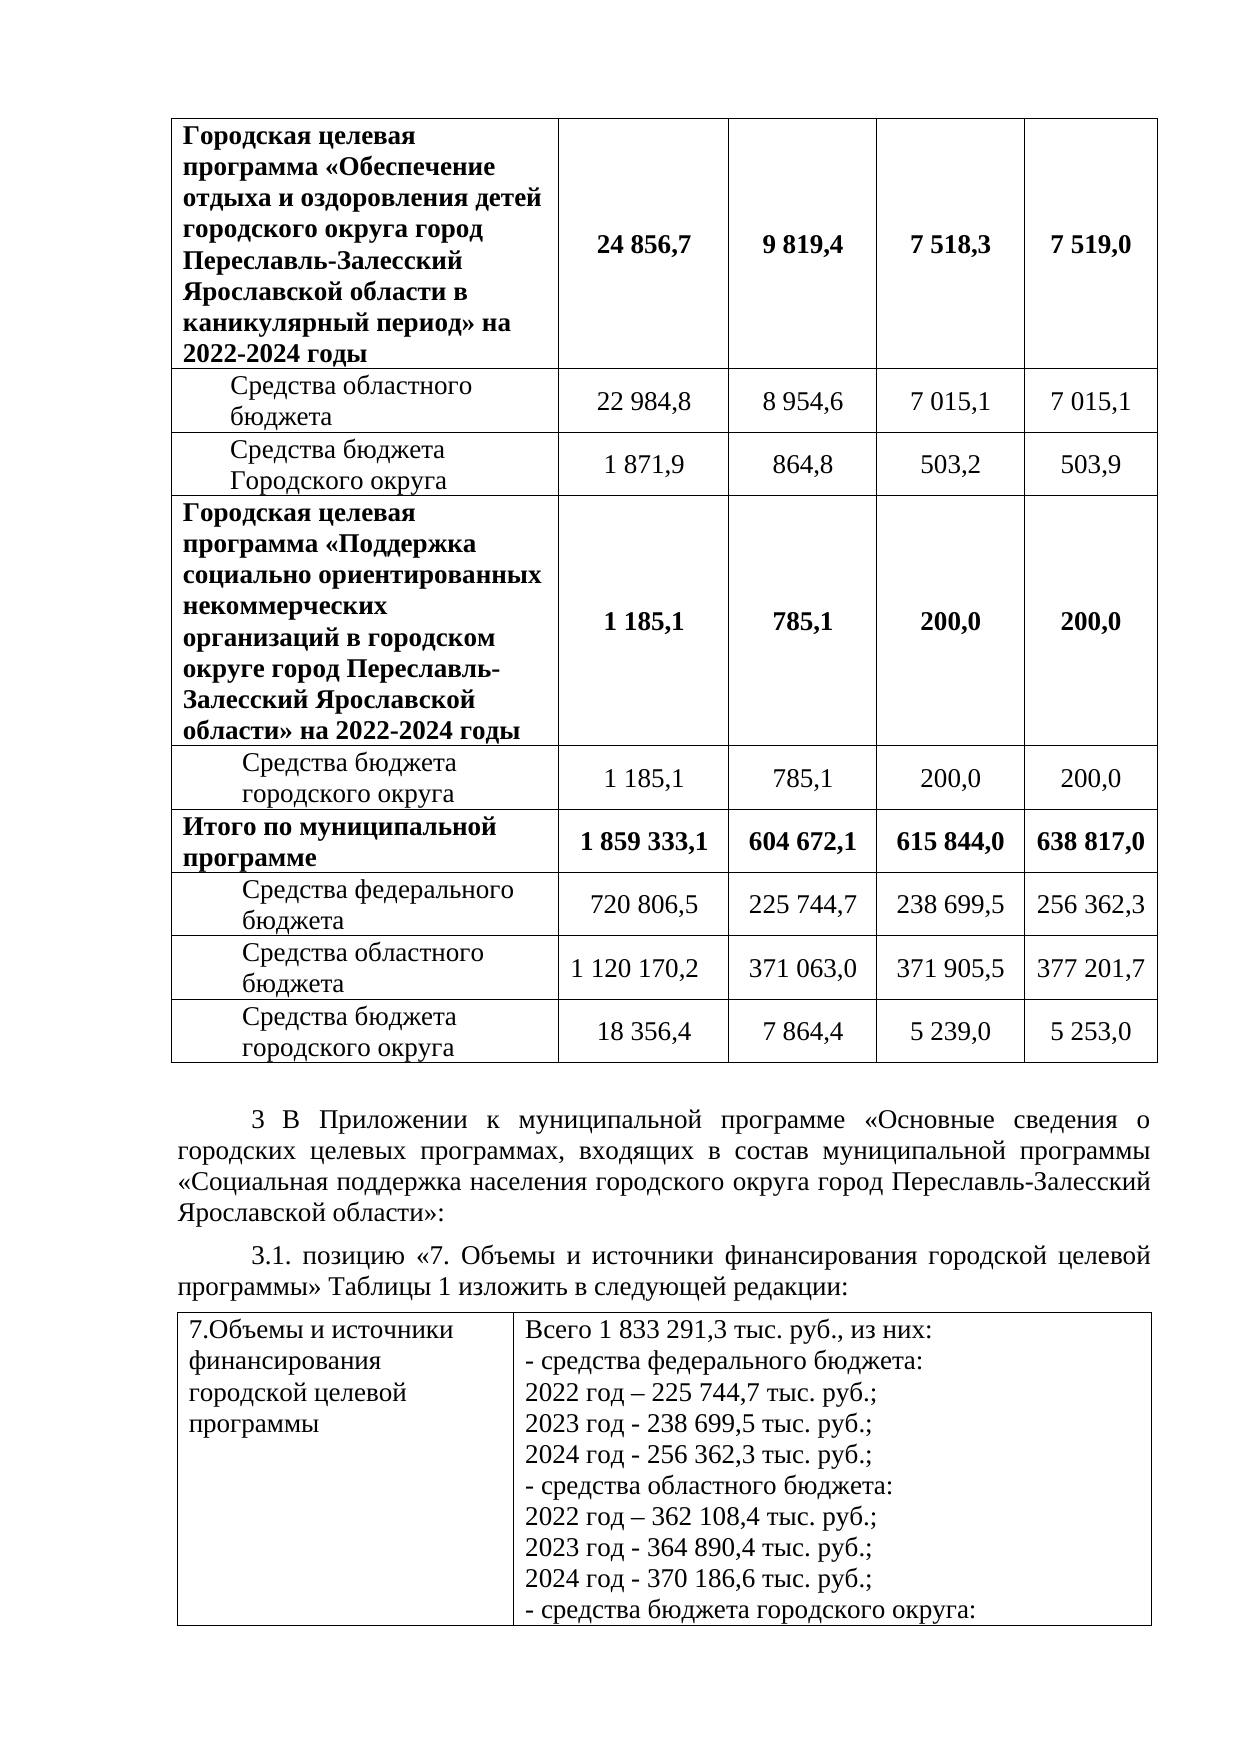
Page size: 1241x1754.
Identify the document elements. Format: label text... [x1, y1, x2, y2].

table_cell 1 120 170,2 [559, 936, 728, 998]
table_cell 785,1 [729, 746, 876, 808]
table_cell 1 185,1 [559, 746, 728, 808]
table_cell 200,0 [877, 496, 1024, 745]
table_cell 720 806,5 [559, 873, 728, 935]
table_cell Средства бюджета городского округа [172, 746, 558, 808]
table_cell 225 744,7 [729, 873, 876, 935]
table_cell 377 201,7 [1025, 936, 1157, 998]
table_cell 371 905,5 [877, 936, 1024, 998]
table_cell 9 819,4 [729, 119, 876, 368]
table_cell 7 518,3 [877, 119, 1024, 368]
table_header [514, 1313, 1151, 1625]
table_cell 615 844,0 [877, 810, 1024, 872]
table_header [178, 1313, 513, 1625]
table_cell 238 699,5 [877, 873, 1024, 935]
table_cell 604 672,1 [729, 810, 876, 872]
table_cell 371 063,0 [729, 936, 876, 998]
table_cell Итого по муниципальной программе [172, 810, 558, 872]
table_cell 256 362,3 [1025, 873, 1157, 935]
table_cell 503,2 [877, 433, 1024, 495]
table_cell 24 856,7 [559, 119, 728, 368]
table_cell Средства бюджета Городского округа [172, 433, 558, 495]
table_cell 18 356,4 [559, 1000, 728, 1062]
table_cell 5 253,0 [1025, 1000, 1157, 1062]
table_cell 7 864,4 [729, 1000, 876, 1062]
table_cell 200,0 [1025, 496, 1157, 745]
table_cell Средства областного бюджета [172, 936, 558, 998]
text 3 В Приложении к муниципальной программе «Основные сведения о городских целевых программах, входящих в состав муниципальной программы «Социальная поддержка населения городского округа город Переславль-Залесский Ярославской области»: [177, 1103, 1152, 1227]
table_cell Средства областного бюджета [172, 369, 558, 432]
table_cell 7 015,1 [1025, 369, 1157, 432]
table_cell Средства бюджета городского округа [172, 1000, 558, 1062]
table_cell 1 185,1 [559, 496, 728, 745]
table_cell 5 239,0 [877, 1000, 1024, 1062]
table_cell 503,9 [1025, 433, 1157, 495]
table_cell Средства федерального бюджета [172, 873, 558, 935]
table_cell Городская целевая программа «Обеспечение отдыха и оздоровления детей городского округа город Переславль-Залесский Ярославской области в каникулярный период» на 2022-2024 годы [172, 119, 558, 368]
table_cell 200,0 [1025, 746, 1157, 808]
table_cell 638 817,0 [1025, 810, 1157, 872]
table_cell 7 519,0 [1025, 119, 1157, 368]
table_cell 1 871,9 [559, 433, 728, 495]
table_cell 200,0 [877, 746, 1024, 808]
text 3.1. позицию «7. Объемы и источники финансирования городской целевой программы» Таблицы 1 изложить в следующей редакции: [177, 1239, 1152, 1301]
table_cell 8 954,6 [729, 369, 876, 432]
table_cell 7 015,1 [877, 369, 1024, 432]
table_cell Городская целевая программа «Поддержка социально ориентированных некоммерческих организаций в городском округе город Переславль-Залесский Ярославской области» на 2022-2024 годы [172, 496, 558, 745]
table_cell 785,1 [729, 496, 876, 745]
table_cell 1 859 333,1 [559, 810, 728, 872]
table_cell 864,8 [729, 433, 876, 495]
table_cell 22 984,8 [559, 369, 728, 432]
